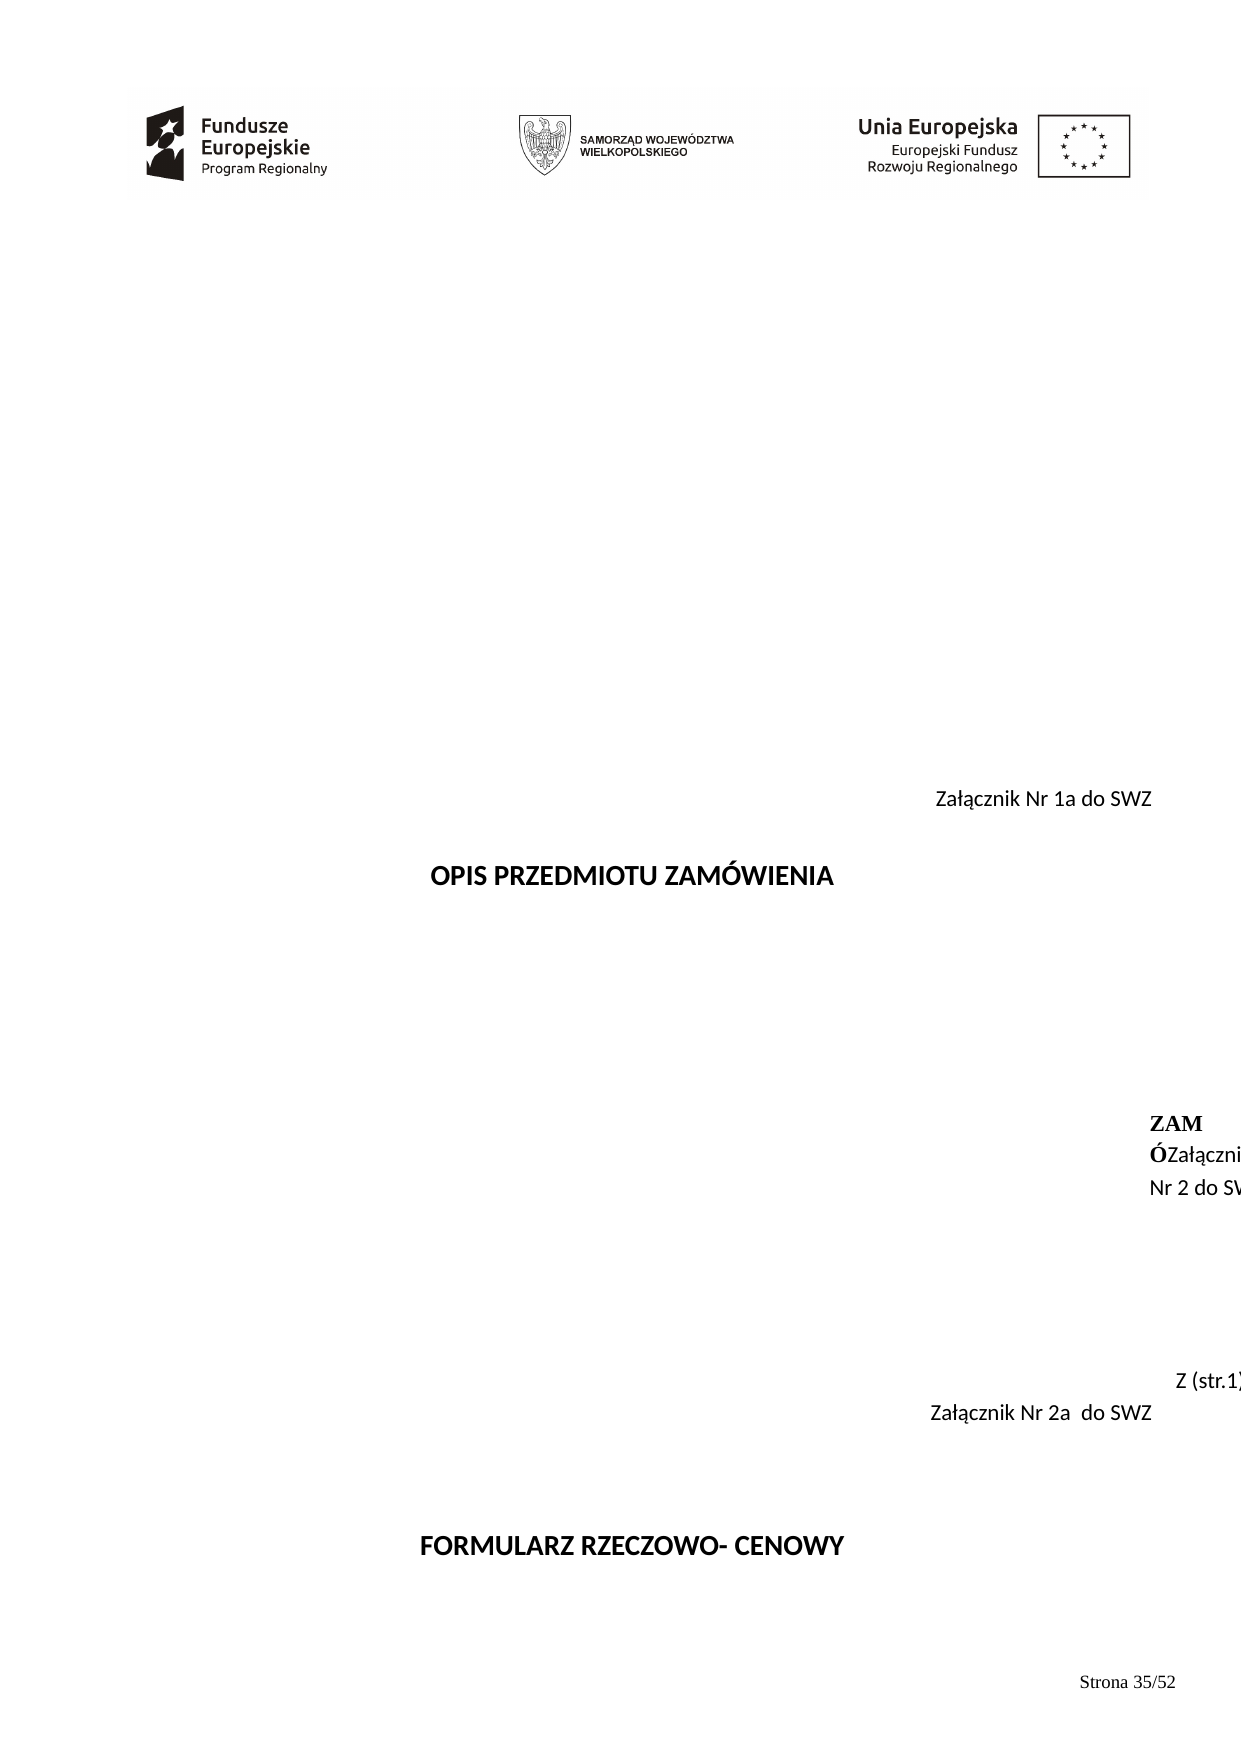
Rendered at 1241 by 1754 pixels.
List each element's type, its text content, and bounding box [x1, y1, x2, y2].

text FORMULARZ RZECZOWO- CENOWY [112, 1527, 1152, 1562]
text Z (str.1) [1149, 1366, 1240, 1394]
picture [127, 87, 1150, 200]
text Załącznik Nr 1a do SWZ [112, 784, 1152, 812]
text Załącznik Nr 2a do SWZ [112, 1398, 1152, 1426]
text OPIS PRZEDMIOTU ZAMÓWIENIA [112, 857, 1152, 893]
text ZAMÓZałącznik Nr 2 do SW [1149, 1080, 1240, 1201]
